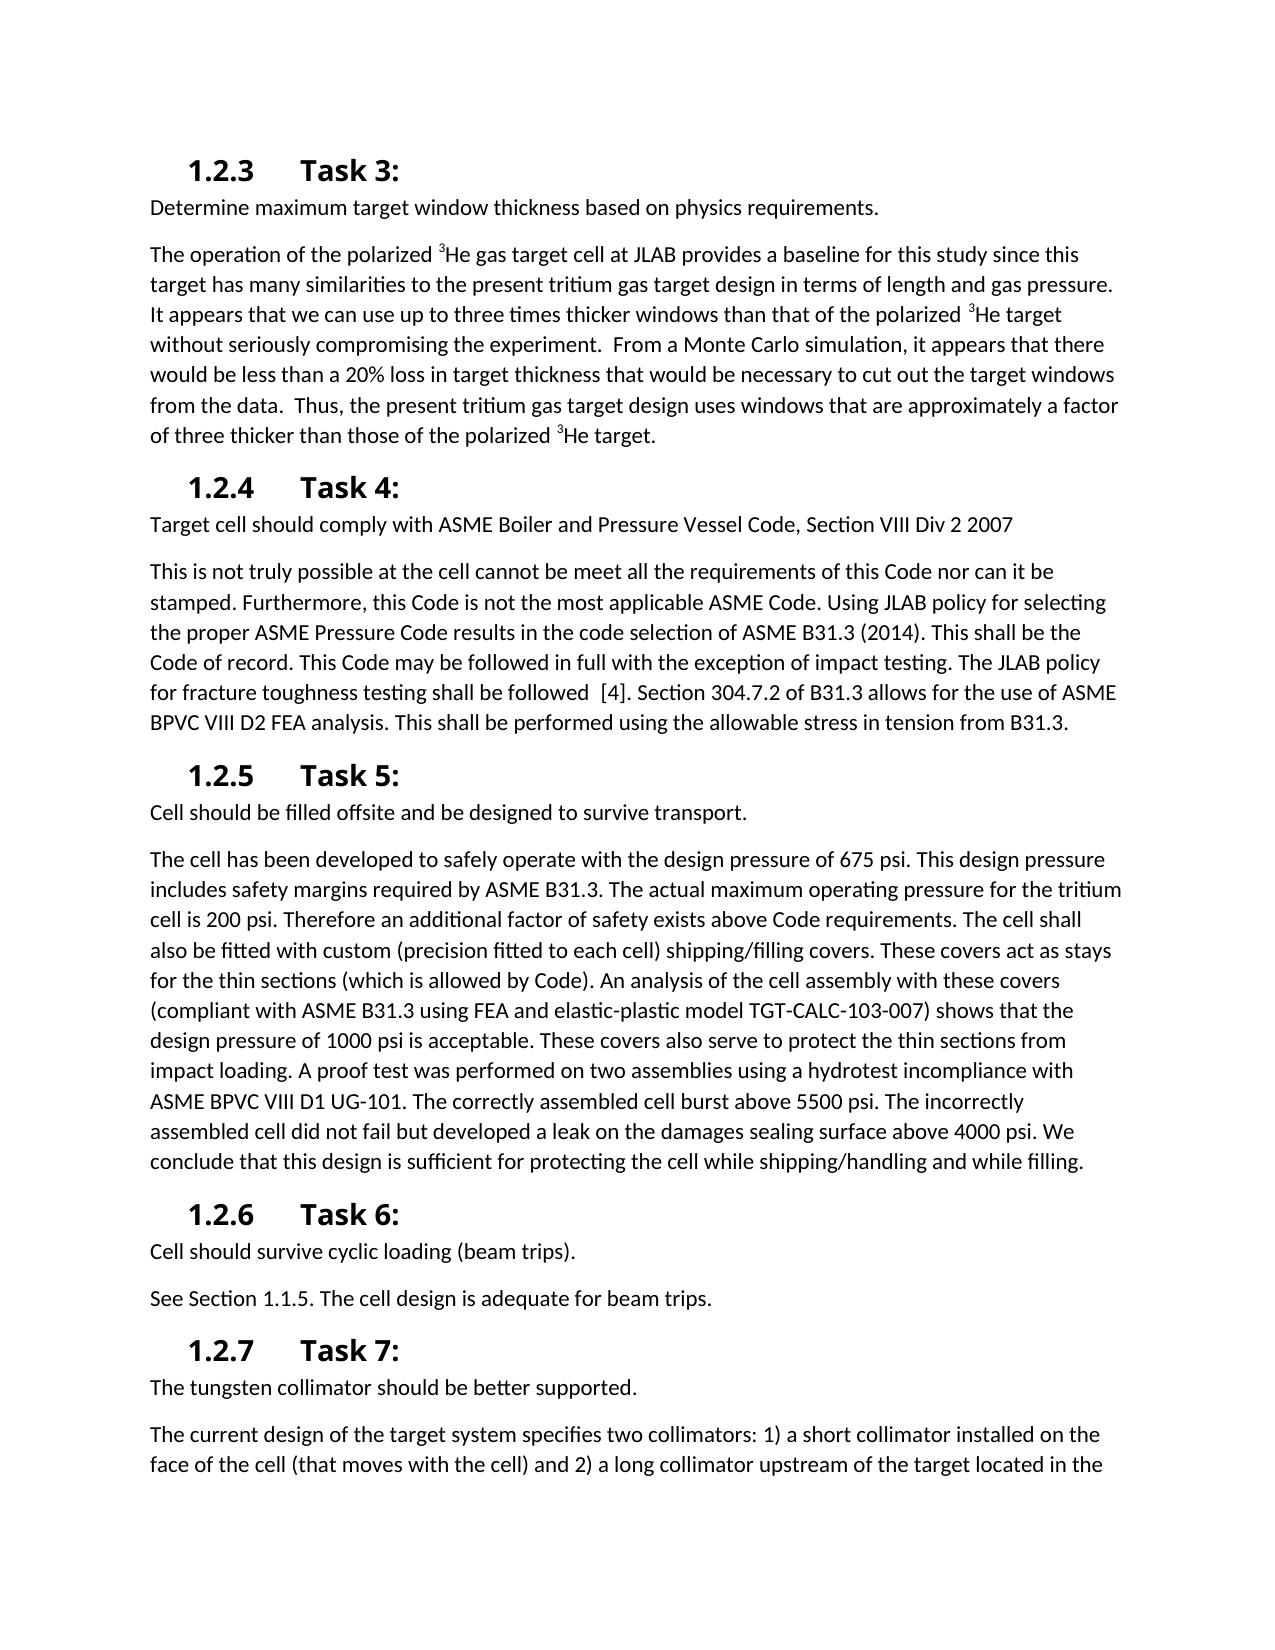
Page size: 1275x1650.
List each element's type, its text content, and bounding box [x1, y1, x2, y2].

text Target cell should comply with ASME Boiler and Pressure Vessel Code, Section VIII Div 2 2007 [150, 511, 1125, 539]
subtitle Task 6: [187, 1194, 1125, 1234]
subtitle Task 4: [187, 468, 1125, 507]
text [150, 1420, 1125, 1478]
subtitle Task 7: [187, 1331, 1125, 1370]
text Cell should be filled offsite and be designed to survive transport. [150, 798, 1125, 826]
subtitle Task 3: [187, 150, 1125, 190]
text The cell has been developed to safely operate with the design pressure of 675 psi. This design pressure includes safety margins required by ASME B31.3. The actual maximum operating pressure for the tritium cell is 200 psi. Therefore an additional factor of safety exists above Code requirements. The cell shall also be fitted with custom (precision fitted to each cell) shipping/filling covers. These covers act as stays for the thin sections (which is allowed by Code). An analysis of the cell assembly with these covers (compliant with ASME B31.3 using FEA and elastic-plastic model TGT-CALC-103-007) shows that the design pressure of 1000 psi is acceptable. These covers also serve to protect the thin sections from impact loading. A proof test was performed on two assemblies using a hydrotest incompliance with ASME BPVC VIII D1 UG-101. The correctly assembled cell burst above 5500 psi. The incorrectly assembled cell did not fail but developed a leak on the damages sealing surface above 4000 psi. We conclude that this design is sufficient for protecting the cell while shipping/handling and while filling. [150, 845, 1125, 1175]
text This is not truly possible at the cell cannot be meet all the requirements of this Code nor can it be stamped. Furthermore, this Code is not the most applicable ASME Code. Using JLAB policy for selecting the proper ASME Pressure Code results in the code selection of ASME B31.3 (2014). This shall be the Code of record. This Code may be followed in full with the exception of impact testing. The JLAB policy for fracture toughness testing shall be followed [4]. Section 304.7.2 of B31.3 allows for the use of ASME BPVC VIII D2 FEA analysis. This shall be performed using the allowable stress in tension from B31.3. [150, 557, 1125, 737]
text Cell should survive cyclic loading (beam trips). [150, 1237, 1125, 1265]
text The operation of the polarized 3He gas target cell at JLAB provides a baseline for this study since this target has many similarities to the present tritium gas target design in terms of length and gas pressure. It appears that we can use up to three times thicker windows than that of the polarized 3He target without seriously compromising the experiment. From a Monte Carlo simulation, it appears that there would be less than a 20% loss in target thickness that would be necessary to cut out the target windows from the data. Thus, the present tritium gas target design uses windows that are approximately a factor of three thicker than those of the polarized 3He target. [150, 240, 1125, 449]
text Determine maximum target window thickness based on physics requirements. [150, 193, 1125, 221]
subtitle Task 5: [187, 755, 1125, 795]
text See Section 22.1.5. The cell design is adequate for beam trips. [150, 1284, 1125, 1312]
text The tungsten collimator should be better supported. [150, 1373, 1125, 1401]
